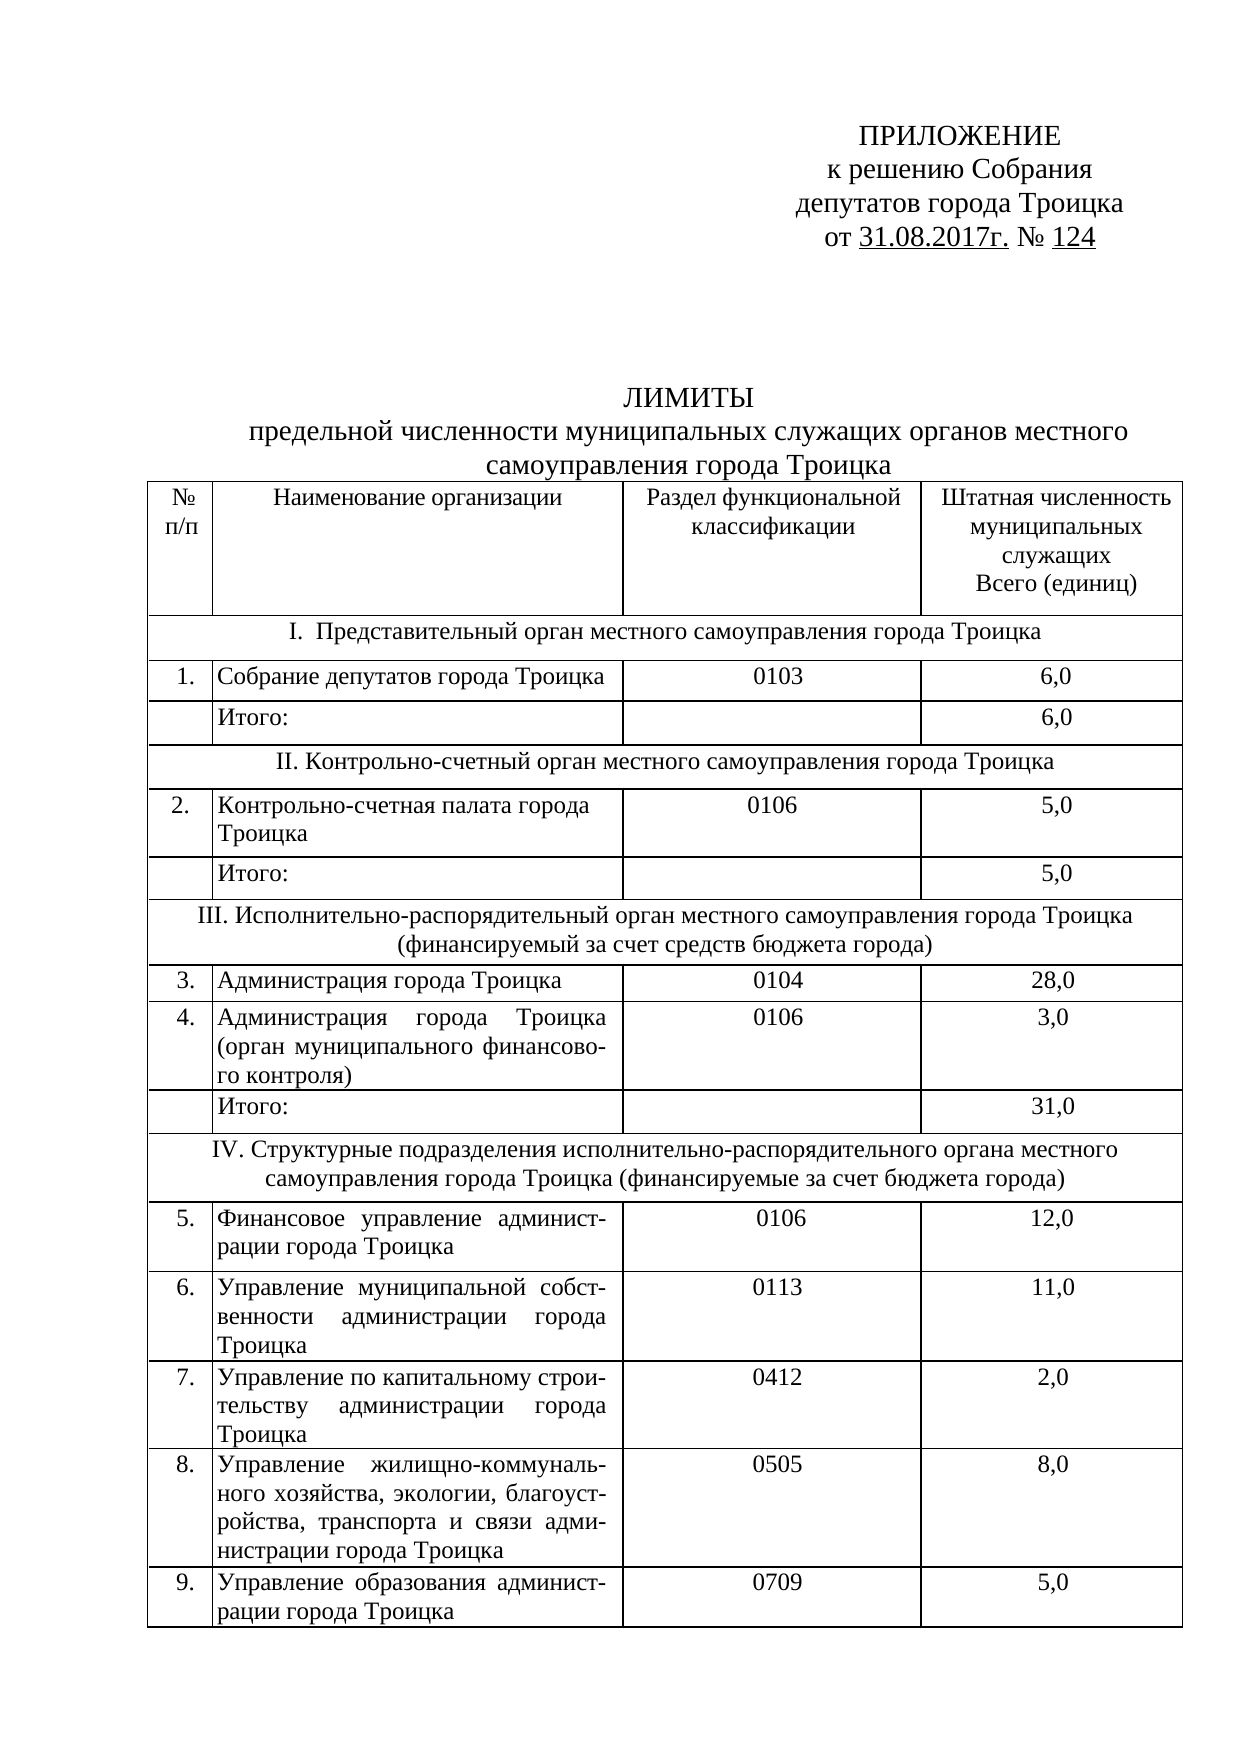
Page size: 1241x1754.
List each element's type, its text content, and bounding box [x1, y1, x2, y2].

table_cell 31,0 [922, 1091, 1182, 1132]
table_cell I. Представительный орган местного самоуправления города Троицка [148, 616, 1182, 660]
table_cell 0709 [624, 1568, 920, 1626]
table_cell [148, 1090, 212, 1132]
table_cell Итого: [213, 702, 622, 744]
table_cell Итого: [213, 858, 622, 899]
table_cell 6. [148, 1272, 212, 1360]
text к решению Собрания [768, 152, 1152, 185]
table_cell Управление жилищно-коммуналь-ного хозяйства, экологии, благоуст-ройства, транспорта и связи адми-нистрации города Троицка [213, 1449, 622, 1566]
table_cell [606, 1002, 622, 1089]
table_cell 0106 [624, 790, 920, 856]
table_header ЛИМИТЫ предельной численности муниципальных служащих органов местного самоуправления города Троицка [174, 380, 1204, 481]
table_cell Контрольно-счетная палата города Троицка [213, 790, 622, 856]
table_header Штатная численность муниципальных служащих Всего (единиц) [922, 482, 1182, 615]
table_cell 12,0 [922, 1203, 1182, 1271]
table_cell II. Контрольно-счетный орган местного самоуправления города Троицка [148, 745, 1182, 788]
table_cell [148, 701, 212, 744]
table_cell Собрание депутатов города Троицка [213, 661, 622, 700]
table_cell 0113 [624, 1272, 920, 1360]
table_cell 5,0 [922, 790, 1182, 856]
table_cell Финансовое управление админист-рации города Троицка [213, 1203, 622, 1271]
table_cell III. Исполнительно-распорядительный орган местного самоуправления города Троицка (финансируемый за счет средств бюджета города) [148, 900, 1182, 964]
table_cell 8,0 [922, 1449, 1182, 1566]
table_cell 5,0 [922, 1568, 1182, 1626]
table_cell 11,0 [922, 1272, 1182, 1360]
table_cell 3. [148, 965, 212, 1001]
text депутатов города Троицка [768, 185, 1152, 219]
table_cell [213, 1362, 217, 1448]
table_cell [624, 1091, 920, 1132]
table_cell Итого: [213, 1091, 622, 1132]
table_header № п/п [148, 482, 212, 615]
text от 31.08.2017г. № 124 [768, 219, 1152, 252]
table_header Раздел функциональной классификации [624, 482, 920, 615]
table_cell Администрация города Троицка [213, 966, 622, 1001]
table_cell 0106 [624, 1203, 920, 1271]
table_cell 0104 [624, 966, 920, 1001]
table_cell 3,0 [922, 1002, 1182, 1089]
table_cell 5. [148, 1202, 212, 1271]
table_cell 28,0 [922, 966, 1182, 1001]
table_cell [624, 702, 920, 744]
table_cell 0412 [624, 1362, 920, 1448]
table_cell 6,0 [922, 661, 1182, 700]
table_cell 1. [148, 661, 212, 700]
text ПРИЛОЖЕНИЕ [768, 118, 1152, 152]
table_cell 5,0 [922, 858, 1182, 899]
table_cell 0106 [624, 1002, 920, 1089]
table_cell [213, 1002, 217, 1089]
table_header Наименование организации [213, 482, 622, 615]
table_cell 2,0 [922, 1362, 1182, 1448]
table_cell IV. Структурные подразделения исполнительно-распорядительного органа местного самоуправления города Троицка (финансируемые за счет бюджета города) [148, 1134, 1182, 1201]
table_cell Управление муниципальной собст-венности администрации города Троицка [213, 1272, 622, 1360]
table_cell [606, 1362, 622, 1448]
table_cell [148, 857, 212, 899]
table_cell 4. [148, 1002, 212, 1089]
table_cell 2. [148, 789, 212, 856]
table_cell 0103 [624, 661, 920, 700]
table_cell [624, 858, 920, 899]
table_cell 6,0 [922, 702, 1182, 744]
table_cell 9. [148, 1567, 212, 1626]
table_cell 7. [148, 1361, 212, 1448]
table_cell Управление образования админист-рации города Троицка [213, 1568, 622, 1626]
table_cell 0505 [624, 1449, 920, 1566]
table_cell 8. [148, 1449, 212, 1566]
